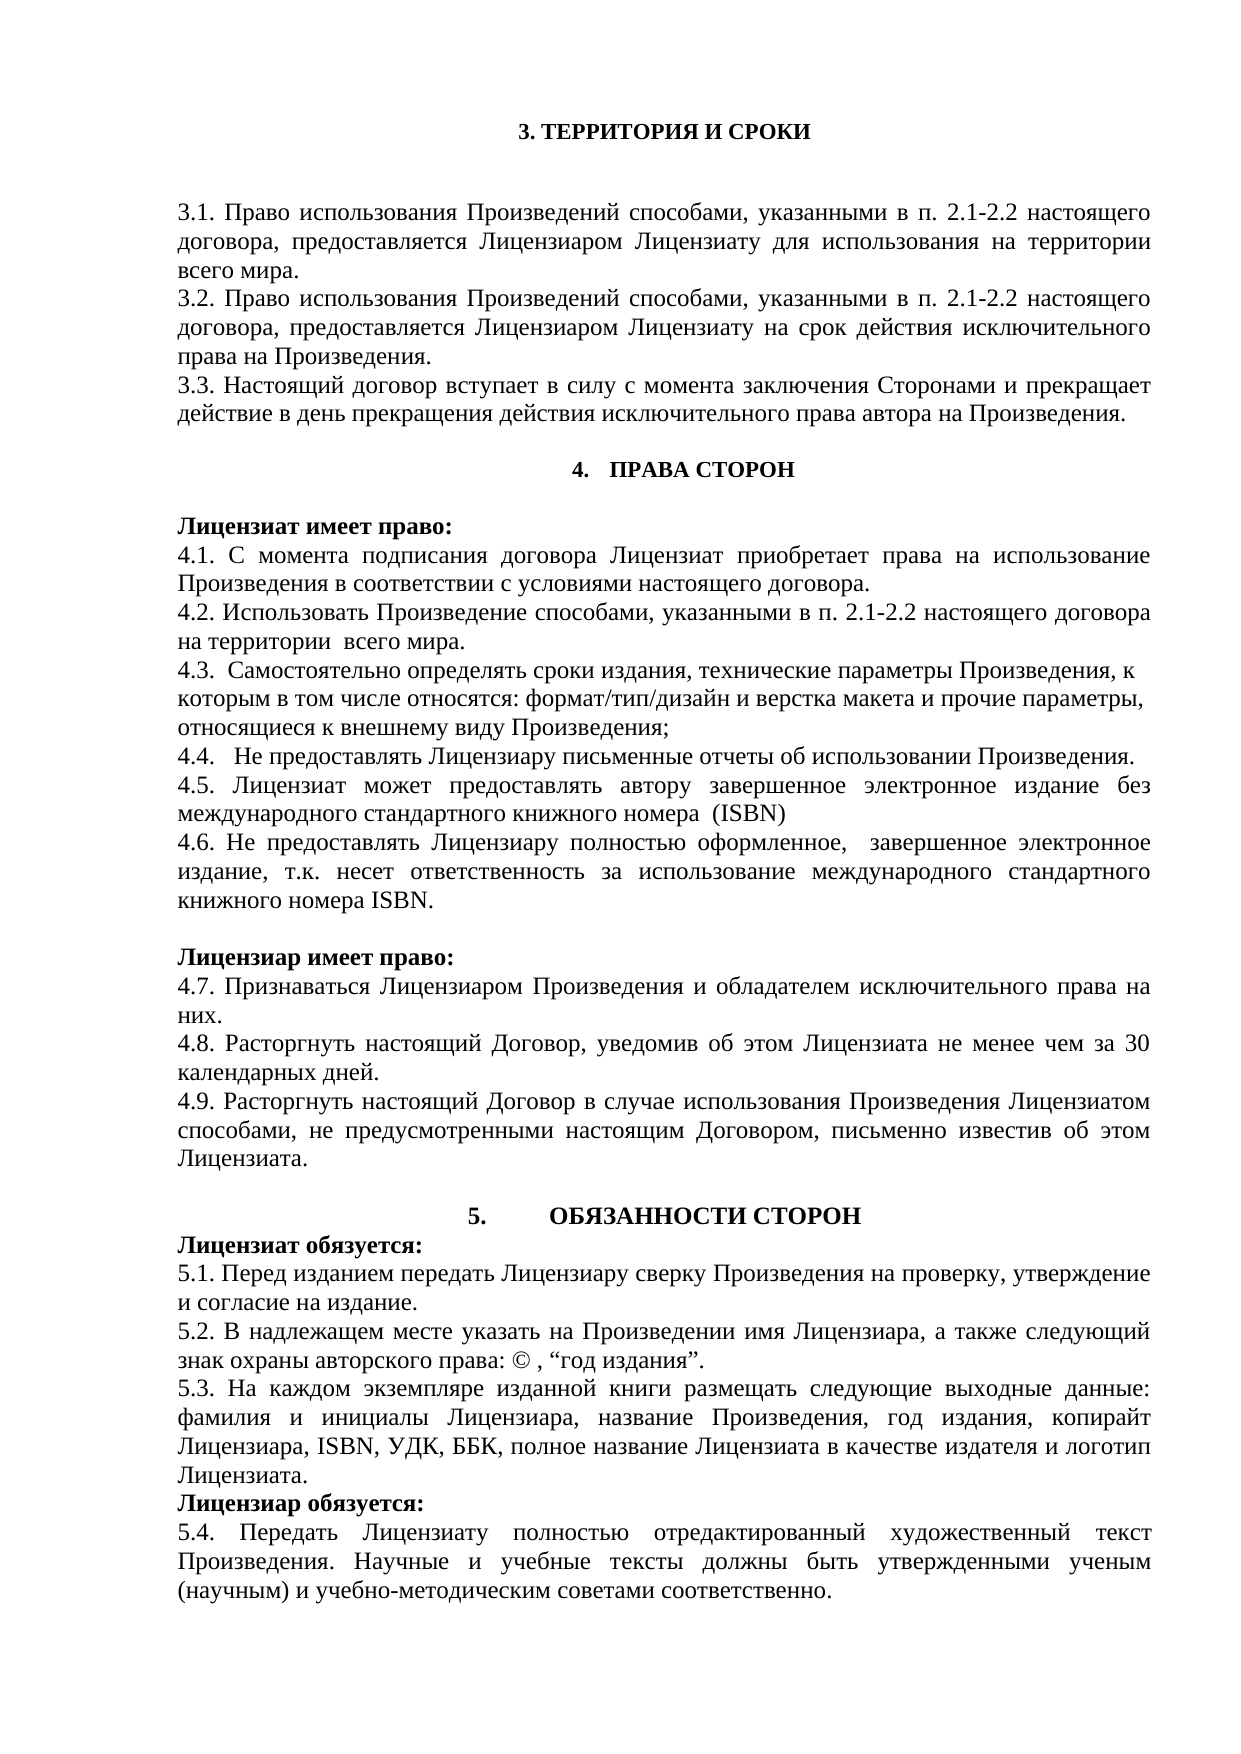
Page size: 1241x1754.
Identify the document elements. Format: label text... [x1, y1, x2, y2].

text 3. ТЕРРИТОРИЯ И СРОКИ [177, 118, 1152, 144]
text 5.2. В надлежащем месте указать на Произведении имя Лицензиара, а также следующий знак охраны авторского права: © , “год издания”. [177, 1316, 1152, 1373]
text 5.3. На каждом экземпляре изданной книги размещать следующие выходные данные: фамилия и инициалы Лицензиара, название Произведения, год издания, копирайт Лицензиара, ISBN, УДК, ББК, полное название Лицензиата в качестве издателя и логотип Лицензиата. [177, 1373, 1152, 1488]
text Лицензиат обязуется: [177, 1230, 1152, 1258]
text Лицензиар обязуется: [177, 1488, 1152, 1517]
text 4.6. Не предоставлять Лицензиару полностью оформленное, завершенное электронное издание, т.к. несет ответственность за использование международного стандартного книжного номера ISBN. [177, 827, 1152, 913]
text 5.1. Перед изданием передать Лицензиару сверку Произведения на проверку, утверждение и согласие на издание. [177, 1258, 1152, 1316]
text 4.8. Расторгнуть настоящий Договор, уведомив об этом Лицензиата не менее чем за 30 календарных дней. [177, 1028, 1152, 1086]
text 4.1. С момента подписания договора Лицензиат приобретает права на использование Произведения в соответствии с условиями настоящего договора. [177, 540, 1152, 597]
text 4.9. Расторгнуть настоящий Договор в случае использования Произведения Лицензиатом способами, не предусмотренными настоящим Договором, письменно известив об этом Лицензиата. [177, 1086, 1152, 1172]
text 4.7. Признаваться Лицензиаром Произведения и обладателем исключительного права на них. [177, 971, 1152, 1028]
text Лицензиат имеет право: [177, 511, 1152, 540]
text Лицензиар имеет право: [177, 942, 1152, 971]
text 3.2. Право использования Произведений способами, указанными в п. 2.1-2.2 настоящего договора, предоставляется Лицензиаром Лицензиату на срок действия исключительного права на Произведения. [177, 283, 1152, 370]
text 5. ОБЯЗАННОСТИ СТОРОН [177, 1201, 1152, 1230]
text 3.1. Право использования Произведений способами, указанными в п. 2.1-2.2 настоящего договора, предоставляется Лицензиаром Лицензиату для использования на территории всего мира. [177, 197, 1152, 283]
text 5.4. Передать Лицензиату полностью отредактированный художественный текст Произведения. Научные и учебные тексты должны быть утвержденными ученым (научным) и учебно-методическим советами соответственно. [177, 1517, 1152, 1603]
list ПРАВА СТОРОН [215, 456, 1152, 482]
text 4.2. Использовать Произведение способами, указанными в п. 2.1-2.2 настоящего договора на территории всего мира. [177, 597, 1152, 655]
text 3.3. Настоящий договор вступает в силу с момента заключения Сторонами и прекращает действие в день прекращения действия исключительного права автора на Произведения. [177, 370, 1152, 427]
text 4.3. Самостоятельно определять сроки издания, технические параметры Произведения, к которым в том числе относятся: формат/тип/дизайн и верстка макета и прочие параметры, относящиеся к внешнему виду Произведения; [177, 655, 1152, 741]
text 4.5. Лицензиат может предоставлять автору завершенное электронное издание без международного стандартного книжного номера (ISBN) [177, 770, 1152, 827]
text 4.4. Не предоставлять Лицензиару письменные отчеты об использовании Произведения. [177, 741, 1152, 770]
